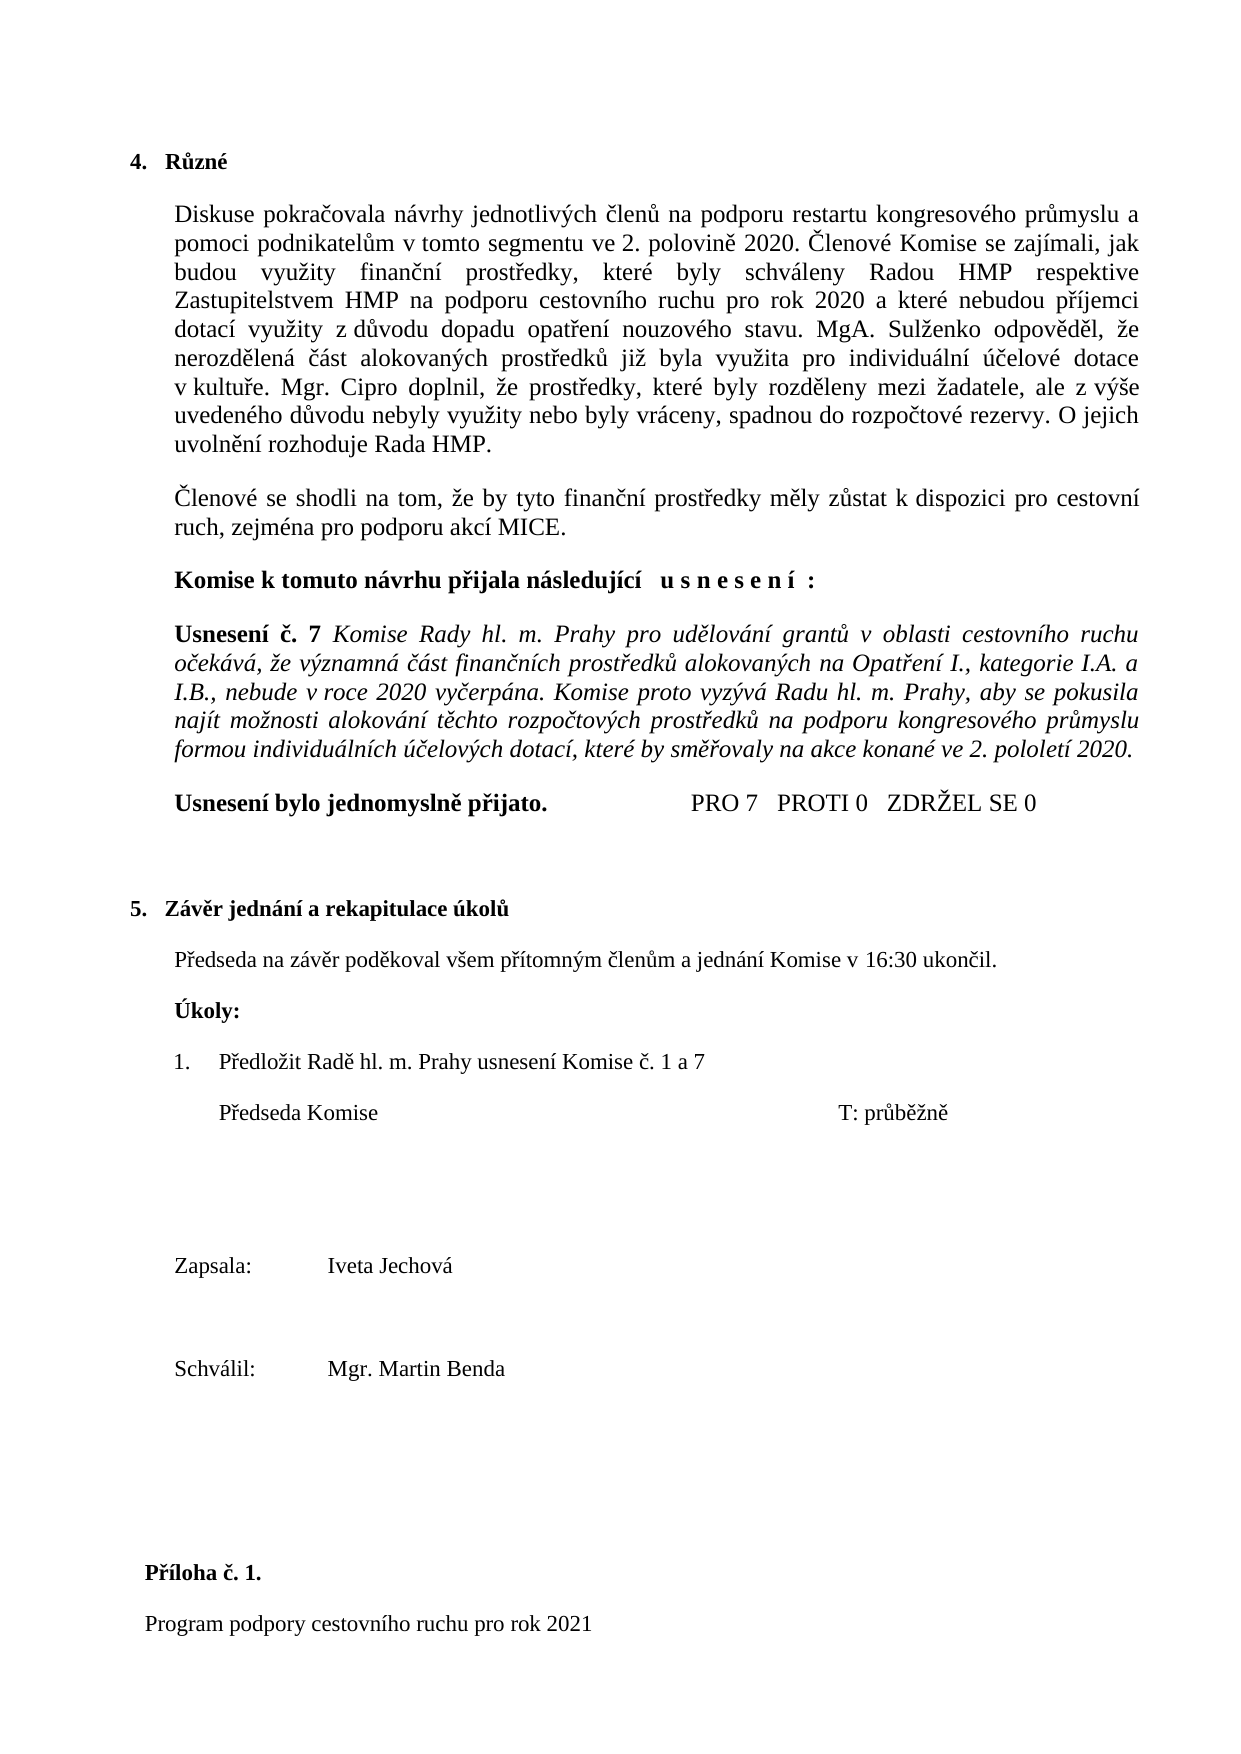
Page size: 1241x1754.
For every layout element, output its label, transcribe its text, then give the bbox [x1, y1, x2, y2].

list Předložit Radě hl. m. Prahy usnesení Komise č. 1 a 7 [173, 1048, 1140, 1075]
text Schválil: Mgr. Martin Benda [174, 1355, 1140, 1381]
list Různé [130, 148, 1140, 174]
text Komise k tomuto návrhu přijala následující u s n e s e n í : [174, 565, 1140, 594]
text Úkoly: [174, 997, 1140, 1024]
text Zapsala: Iveta Jechová [174, 1253, 1140, 1279]
text Příloha č. 1. [144, 1559, 1140, 1585]
text Usnesení bylo jednomyslně přijato. PRO 7 PROTI 0 ZDRŽEL SE 0 [174, 788, 1140, 817]
text Usnesení č. 7 Komise Rady hl. m. Prahy pro udělování grantů v oblasti cestovního ruchu očekává, že významná část finančních prostředků alokovaných na Opatření I., kategorie I.A. a I.B., nebude v roce 2020 vyčerpána. Komise proto vyzývá Radu hl. m. Prahy, aby se pokusila najít možnosti alokování těchto rozpočtových prostředků na podporu kongresového průmyslu formou individuálních účelových dotací, které by směřovaly na akce konané ve 2. pololetí 2020. [174, 619, 1140, 763]
text Předseda Komise T: průběžně [174, 1099, 1140, 1126]
text Diskuse pokračovala návrhy jednotlivých členů na podporu restartu kongresového průmyslu a pomoci podnikatelům v tomto segmentu ve 2. polovině 2020. Členové Komise se zajímali, jak budou využity finanční prostředky, které byly schváleny Radou HMP respektive Zastupitelstvem HMP na podporu cestovního ruchu pro rok 2020 a které nebudou příjemci dotací využity z důvodu dopadu opatření nouzového stavu. MgA. Sulženko odpověděl, že nerozdělená část alokovaných prostředků již byla využita pro individuální účelové dotace v kultuře. Mgr. Cipro doplnil, že prostředky, které byly rozděleny mezi žadatele, ale z výše uvedeného důvodu nebyly využity nebo byly vráceny, spadnou do rozpočtové rezervy. O jejich uvolnění rozhoduje Rada HMP. [174, 199, 1140, 458]
text Program podpory cestovního ruchu pro rok 2021 [144, 1610, 1140, 1636]
text Členové se shodli na tom, že by tyto finanční prostředky měly zůstat k dispozici pro cestovní ruch, zejména pro podporu akcí MICE. [174, 483, 1140, 540]
text 5. Závěr jednání a rekapitulace úkolů [130, 895, 1140, 922]
text Předseda na závěr poděkoval všem přítomným členům a jednání Komise v 16:30 ukončil. [174, 946, 1140, 973]
